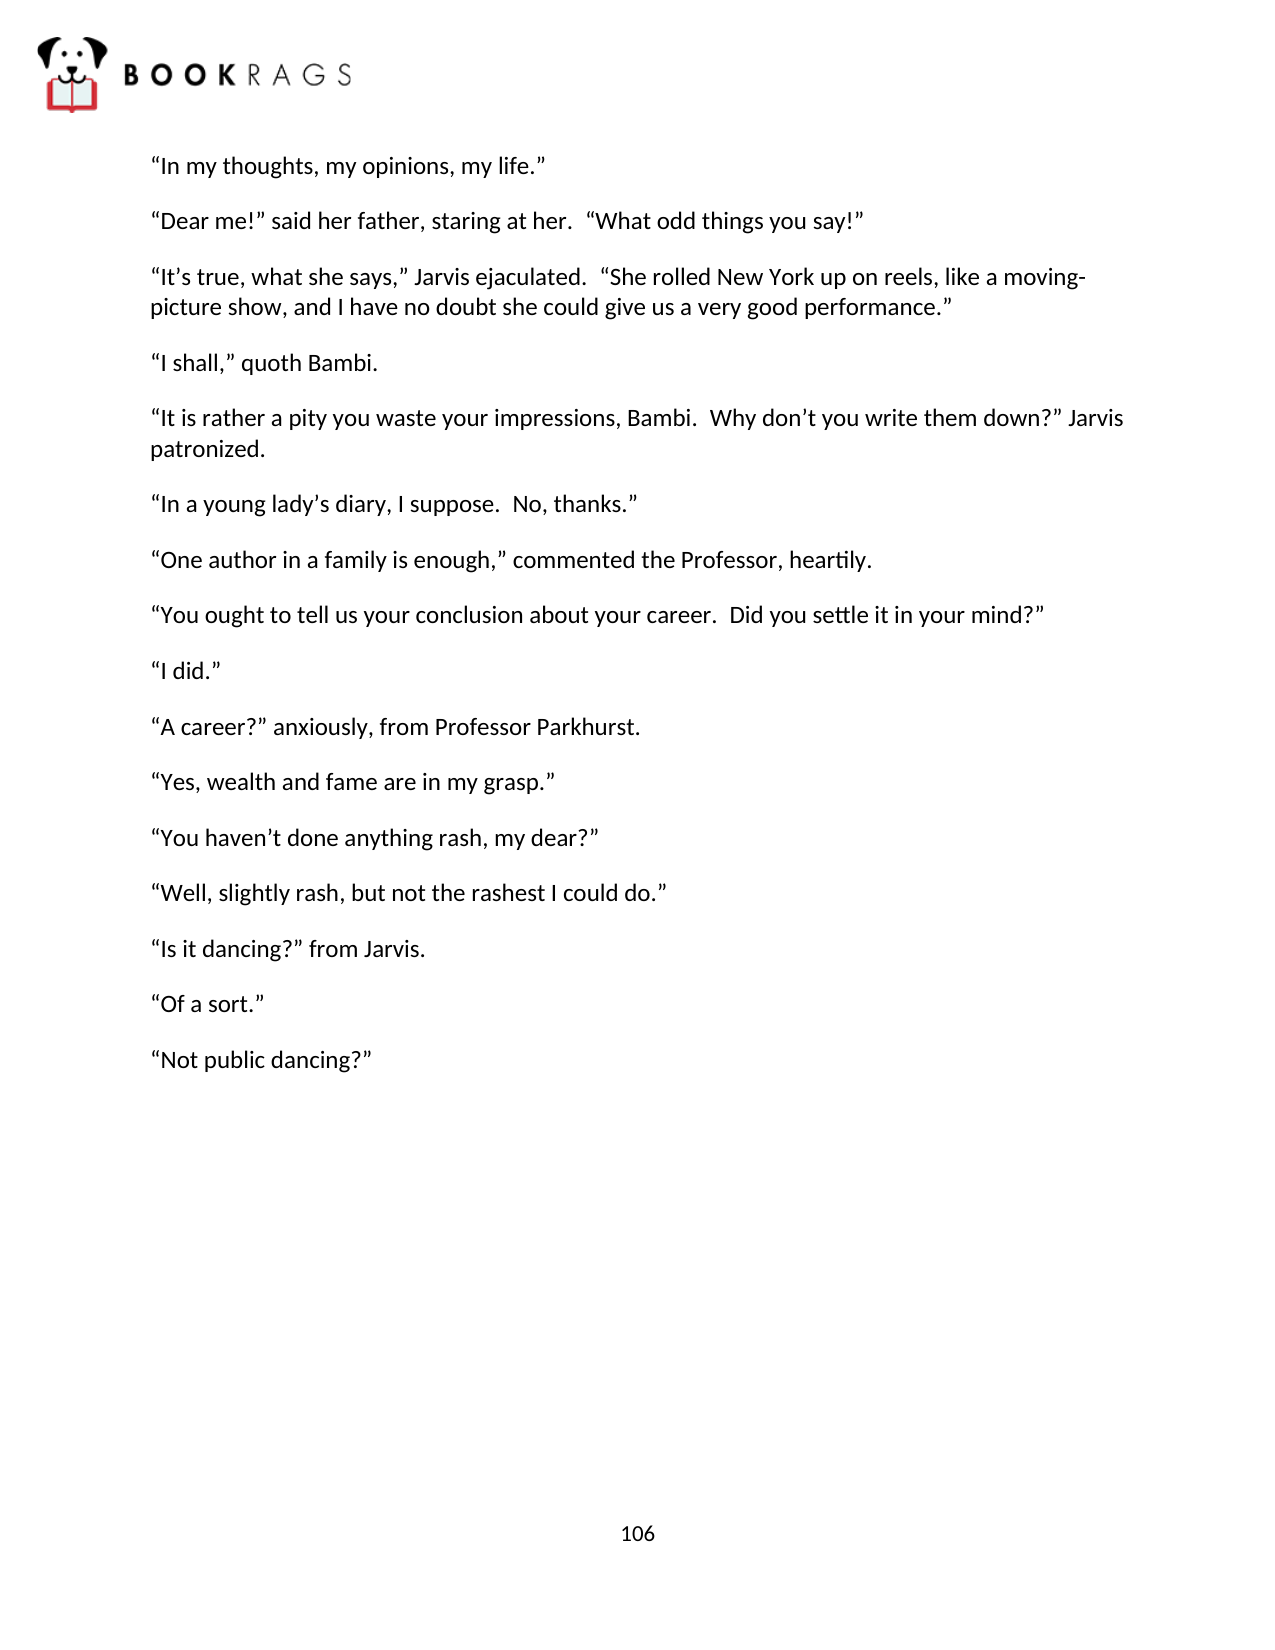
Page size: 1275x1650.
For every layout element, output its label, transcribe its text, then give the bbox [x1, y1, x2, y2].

text “In my thoughts, my opinions, my life.” [150, 150, 1125, 181]
text “Well, slightly rash, but not the rashest I could do.” [150, 877, 1125, 908]
picture [37, 37, 351, 113]
text “You ought to tell us your conclusion about your career. Did you settle it in your mind?” [150, 600, 1125, 630]
text “It is rather a pity you waste your impressions, Bambi. Why don’t you write them down?” Jarvis patronized. [150, 403, 1125, 464]
text “You haven’t done anything rash, my dear?” [150, 822, 1125, 852]
text “I shall,” quoth Bambi. [150, 347, 1125, 378]
text “One author in a family is enough,” commented the Professor, heartily. [150, 544, 1125, 575]
text “It’s true, what she says,” Jarvis ejaculated. “She rolled New York up on reels, like a moving-picture show, and I have no doubt she could give us a very good performance.” [150, 261, 1125, 322]
text “Of a sort.” [150, 988, 1125, 1019]
text “I did.” [150, 655, 1125, 686]
text “Dear me!” said her father, staring at her. “What odd things you say!” [150, 206, 1125, 236]
text “In a young lady’s diary, I suppose. No, thanks.” [150, 489, 1125, 519]
text “Yes, wealth and fame are in my grasp.” [150, 766, 1125, 797]
text “Is it dancing?” from Jarvis. [150, 933, 1125, 963]
text “Not public dancing?” [150, 1044, 1125, 1074]
text “A career?” anxiously, from Professor Parkhurst. [150, 711, 1125, 741]
